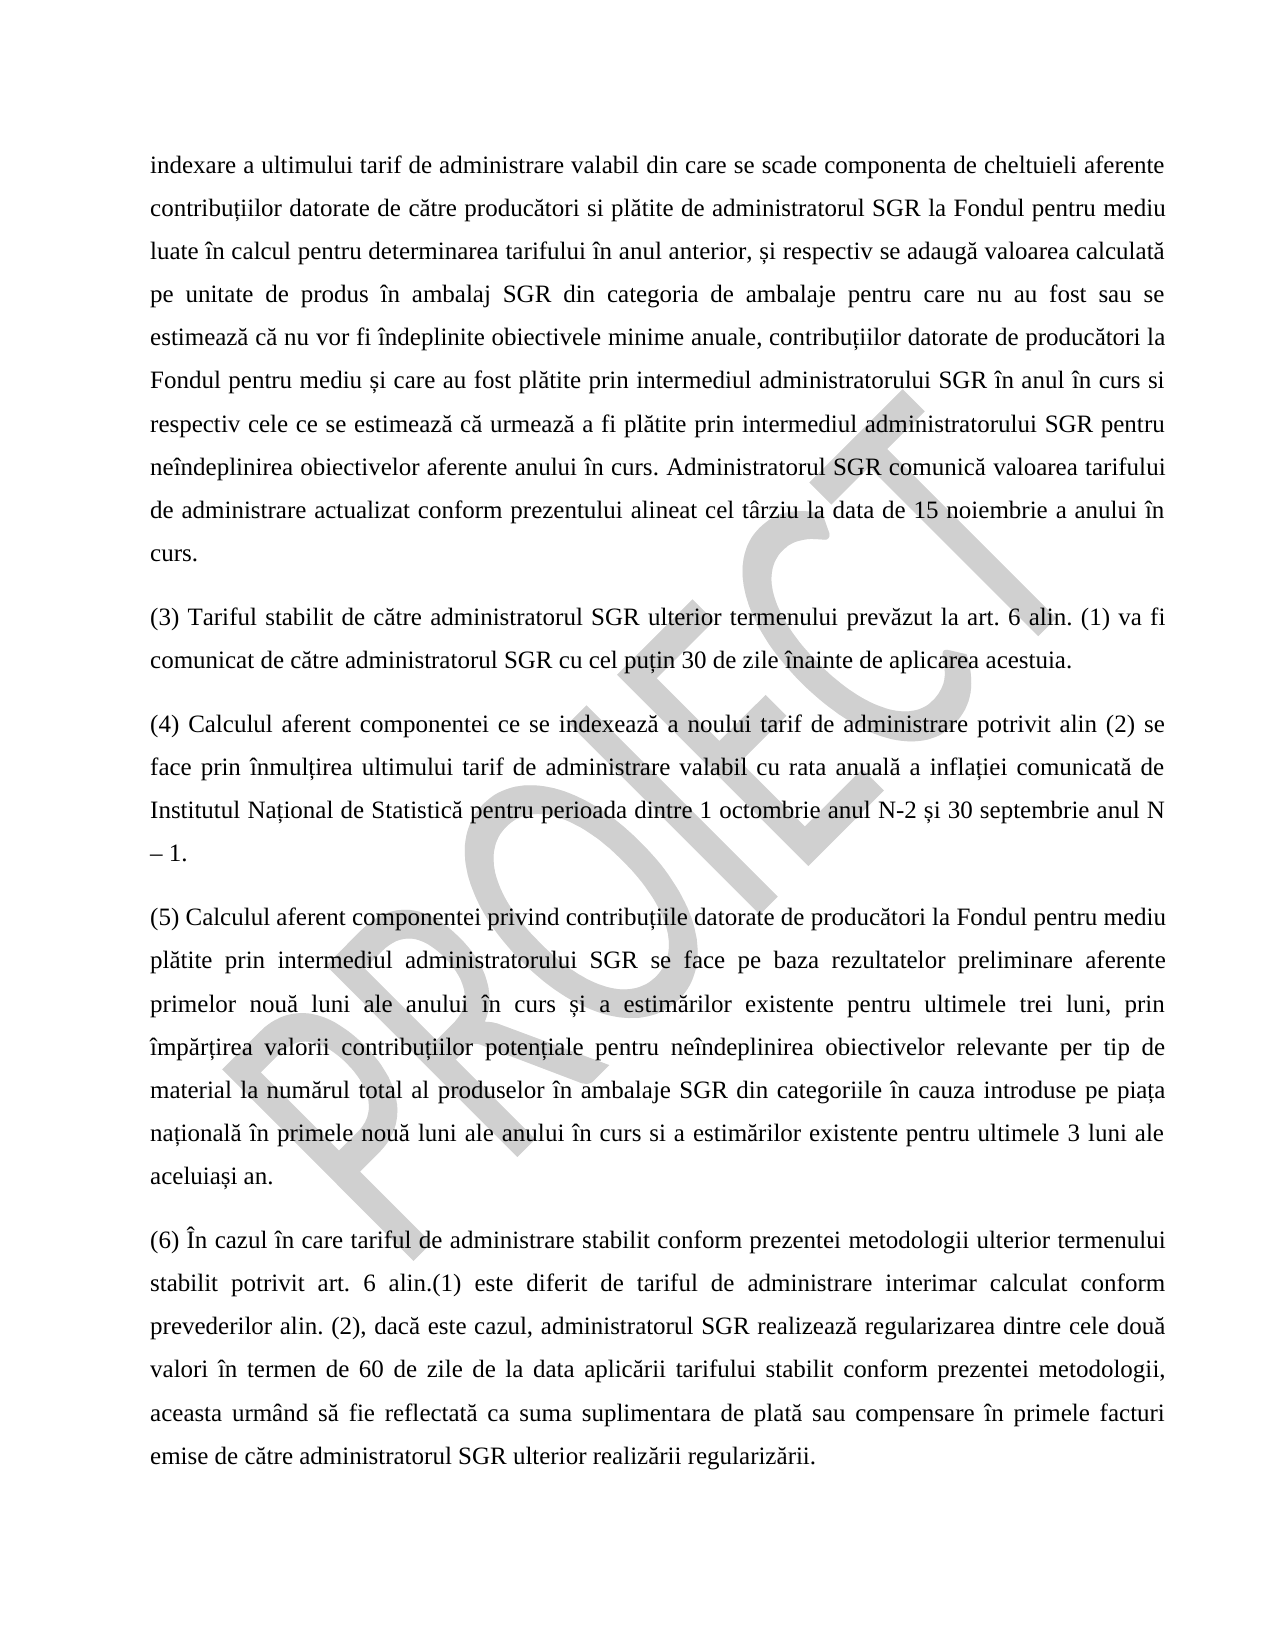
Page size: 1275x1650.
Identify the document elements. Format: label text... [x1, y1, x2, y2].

text (6) În cazul în care tariful de administrare stabilit conform prezentei metodologii ulterior termenului stabilit potrivit art. 6 alin.(1) este diferit de tariful de administrare interimar calculat conform prevederilor alin. (2), dacă este cazul, administratorul SGR realizează regularizarea dintre cele două valori în termen de 60 de zile de la data aplicării tarifului stabilit conform prezentei metodologii, aceasta urmând să fie reflectată ca suma suplimentara de plată sau compensare în primele facturi emise de către administratorul SGR ulterior realizării regularizării. [150, 1225, 1167, 1469]
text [150, 150, 1167, 567]
text (3) Tariful stabilit de către administratorul SGR ulterior termenului prevăzut la art. 6 alin. (1) va fi comunicat de către administratorul SGR cu cel puțin 30 de zile înainte de aplicarea acestuia. [150, 602, 1167, 674]
text (4) Calculul aferent componentei ce se indexează a noului tarif de administrare potrivit alin (2) se face prin înmulțirea ultimului tarif de administrare valabil cu rata anuală a inflației comunicată de Institutul Național de Statistică pentru perioada dintre 1 octombrie anul N-2 și 30 septembrie anul N – 1. [150, 709, 1167, 867]
text (5) Calculul aferent componentei privind contribuțiile datorate de producători la Fondul pentru mediu plătite prin intermediul administratorului SGR se face pe baza rezultatelor preliminare aferente primelor nouă luni ale anului în curs și a estimărilor existente pentru ultimele trei luni, prin împărțirea valorii contribuțiilor potențiale pentru neîndeplinirea obiectivelor relevante per tip de material la numărul total al produselor în ambalaje SGR din categoriile în cauza introduse pe piața națională în primele nouă luni ale anului în curs si a estimărilor existente pentru ultimele 3 luni ale aceluiași an. [150, 902, 1167, 1190]
